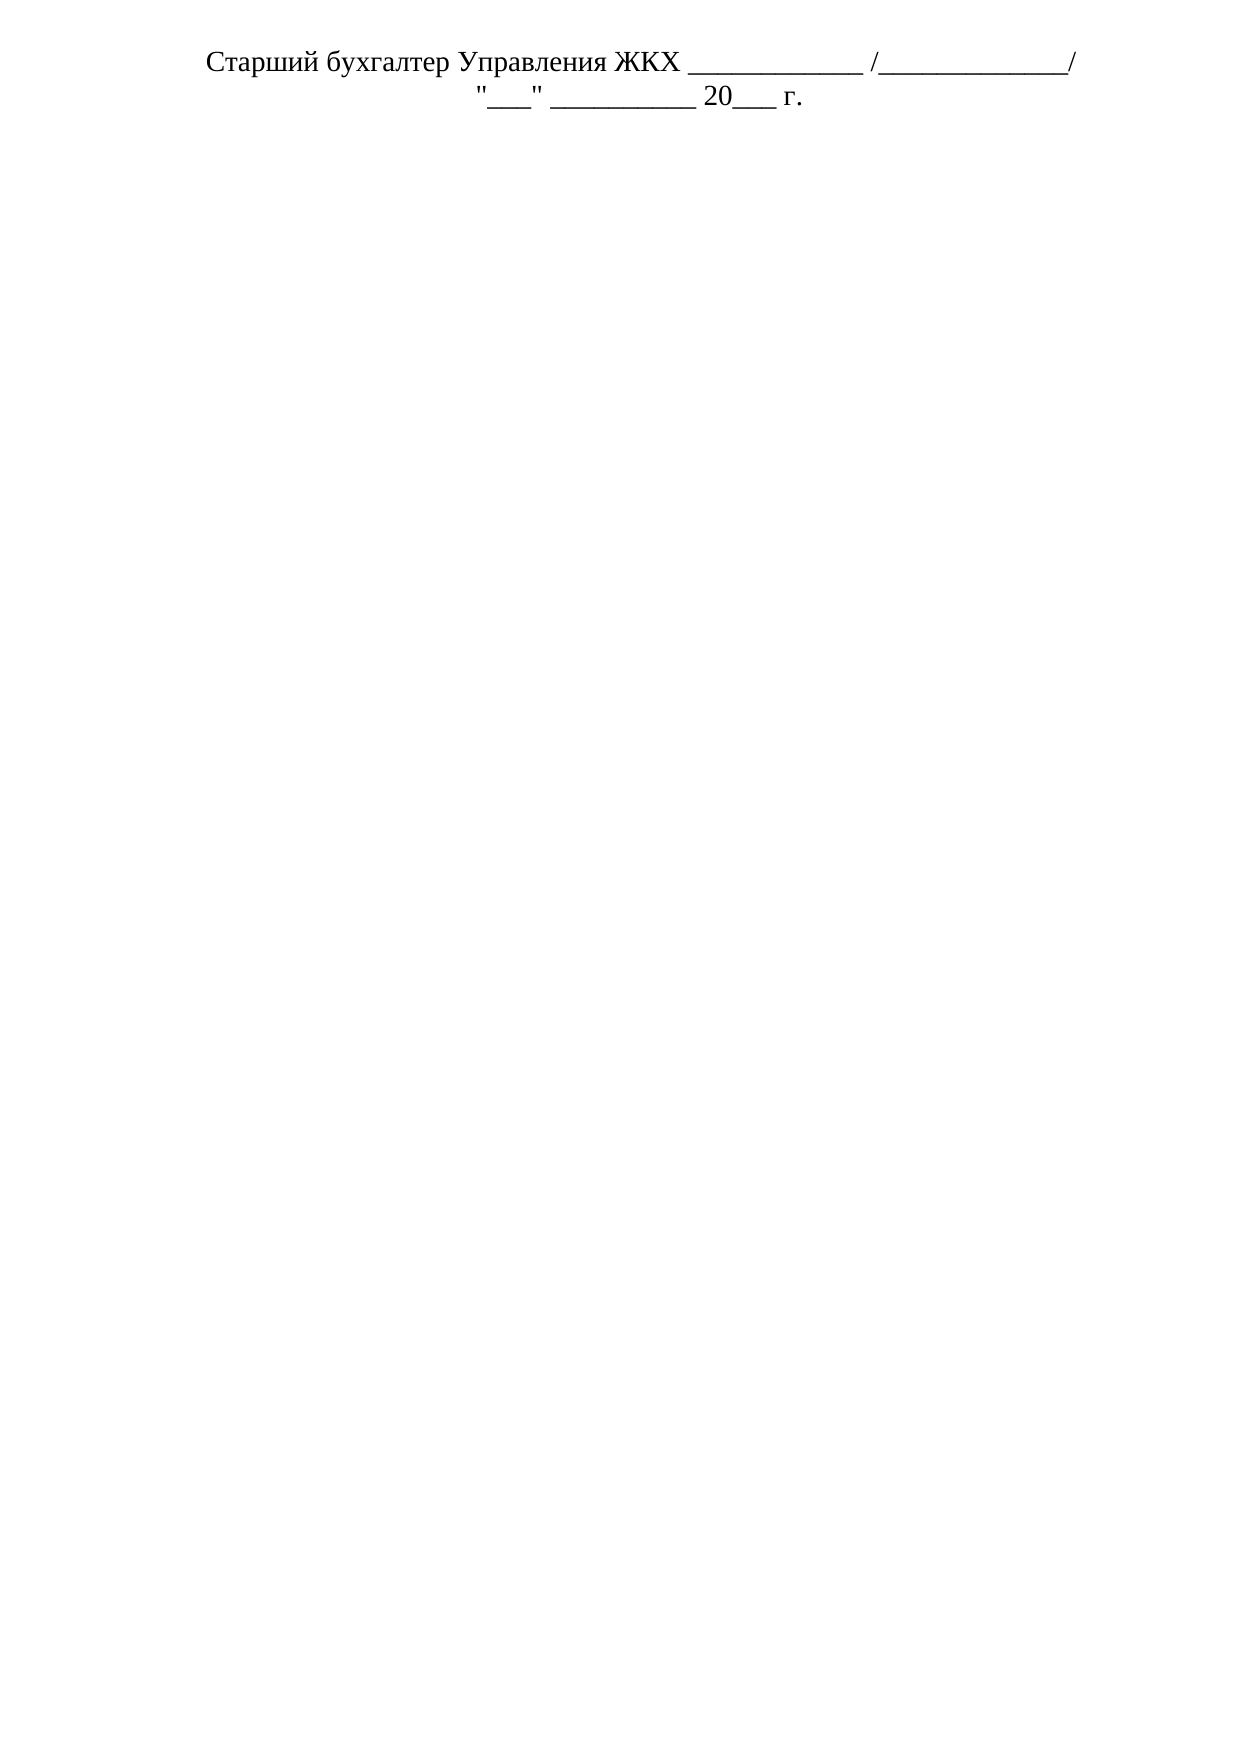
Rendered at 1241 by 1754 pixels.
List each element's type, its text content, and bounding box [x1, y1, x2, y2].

text "___" __________ 20___ г. [103, 78, 1167, 111]
text Старший бухгалтер Управления ЖКХ ____________ /_____________/ [103, 44, 1167, 78]
